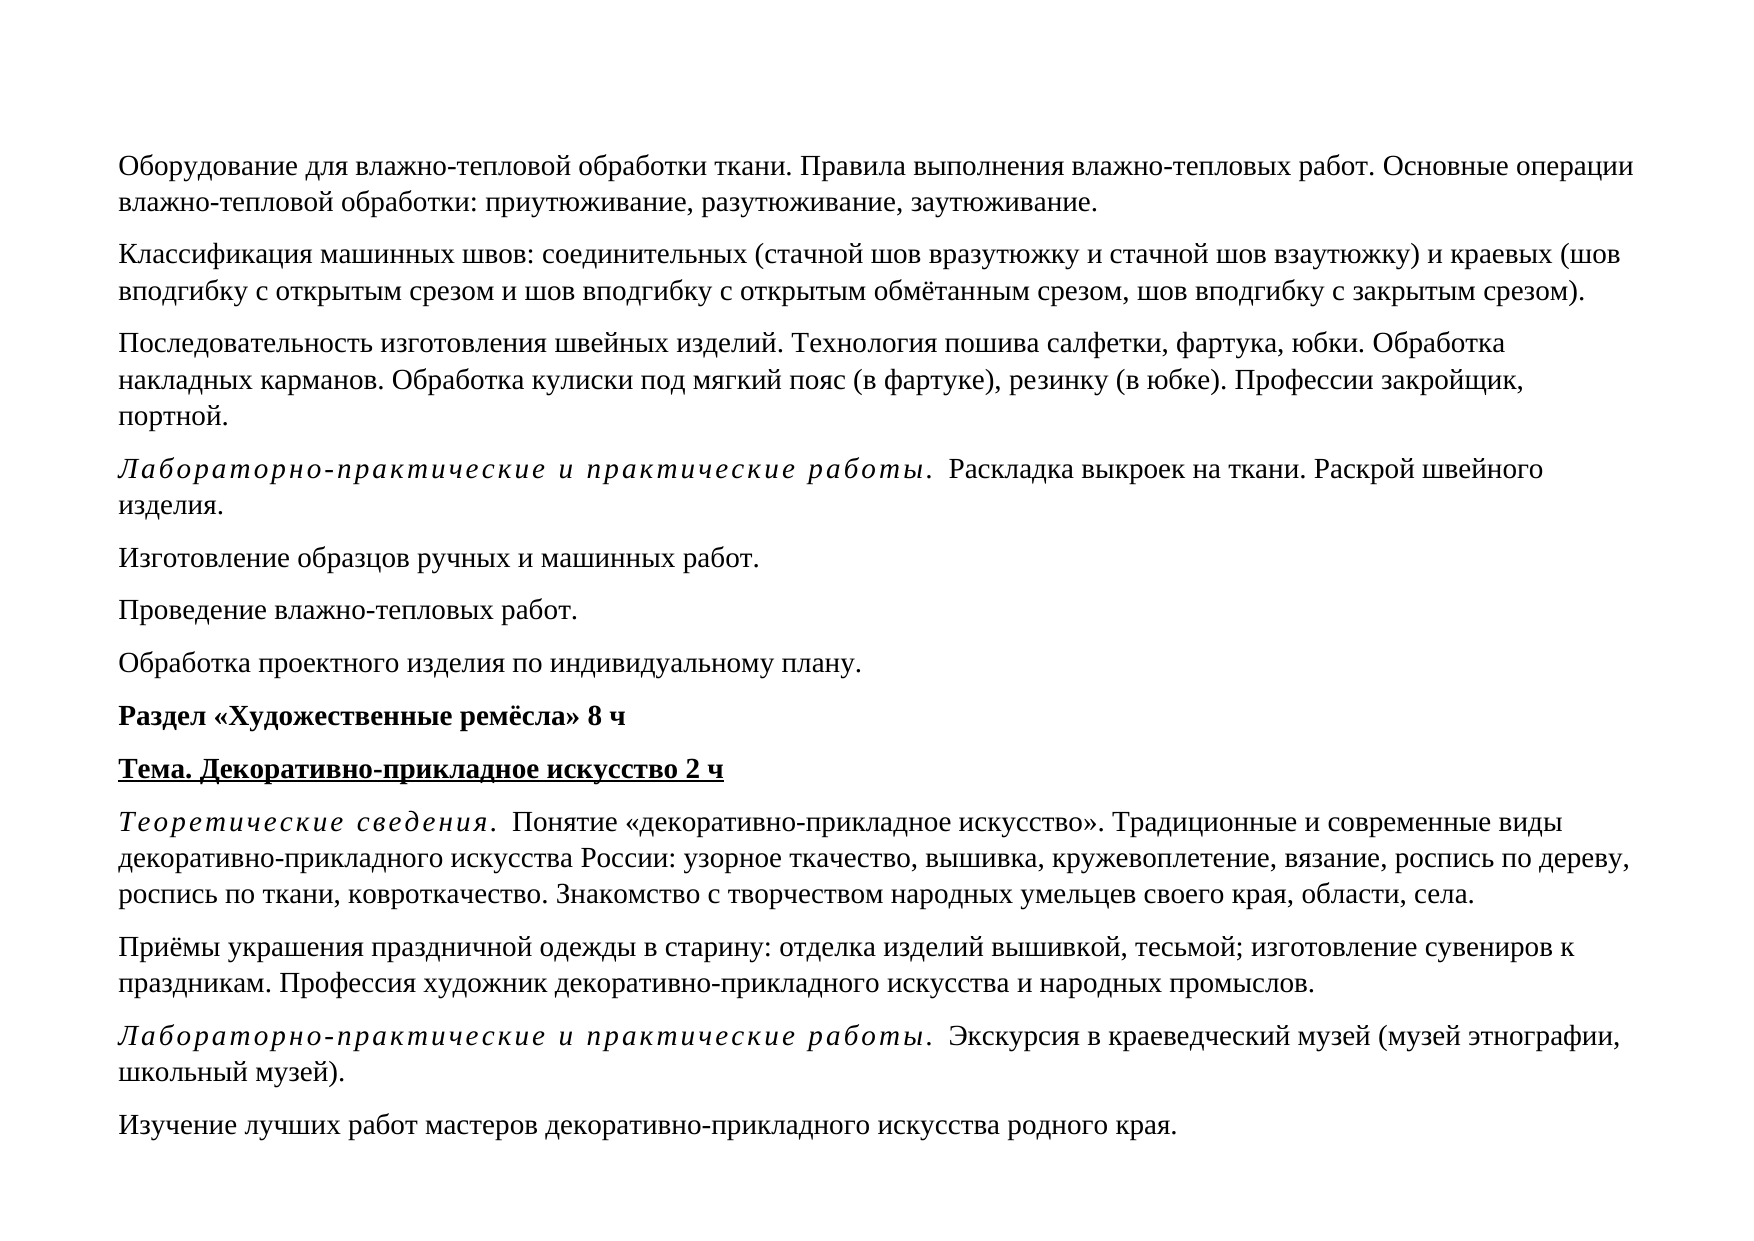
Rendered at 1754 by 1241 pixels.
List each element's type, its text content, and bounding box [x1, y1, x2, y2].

text Теоретические сведения. Понятие «декоративно-прикладное искусство». Традиционные и современные виды декоративно-прикладного искусства России: узорное ткачество, вышивка, кружевоплетение, вязание, роспись по дереву, роспись по ткани, ковроткачество. Знакомство с творчеством народных умельцев своего края, области, села. [118, 804, 1636, 909]
text Обработка проектного изделия по индивидуальному плану. [118, 645, 1636, 679]
text Изготовление образцов ручных и машинных работ. [118, 540, 1636, 573]
text Последовательность изготовления швейных изделий. Технология пошива салфетки, фартука, юбки. Обработка накладных карманов. Обработка кулиски под мягкий пояс (в фартуке), резинку (в юбке). Профессии закройщик, портной. [118, 326, 1636, 431]
text Лабораторно-практические и практические работы. Раскладка выкроек на ткани. Раскрой швейного изделия. [118, 451, 1636, 520]
text Проведение влажно-тепловых работ. [118, 592, 1636, 626]
text Лабораторно-практические и практические работы. Экскурсия в краеведческий музей (музей этнографии, школьный музей). [118, 1018, 1636, 1087]
text Классификация машинных швов: соединительных (стачной шов вразутюжку и стачной шов взаутюжку) и краевых (шов вподгибку с открытым срезом и шов вподгибку с открытым обмётанным срезом, шов вподгибку с закрытым срезом). [118, 237, 1636, 306]
text Раздел «Художественные ремёсла» 8 ч [118, 698, 1636, 732]
text Приёмы украшения праздничной одежды в старину: отделка изделий вышивкой, тесьмой; изготовление сувениров к праздникам. Профессия художник декоративно-прикладного искусства и народных промыслов. [118, 929, 1636, 998]
text Тема. Декоративно-прикладное искусство 2 ч [118, 751, 1636, 784]
text Оборудование для влажно-тепловой обработки ткани. Правила выполнения влажно-тепловых работ. Основные операции влажно-тепловой обработки: приутюживание, разутюживание, заутюживание. [118, 148, 1636, 217]
text Изучение лучших работ мастеров декоративно-прикладного искусства родного края. [118, 1107, 1636, 1140]
